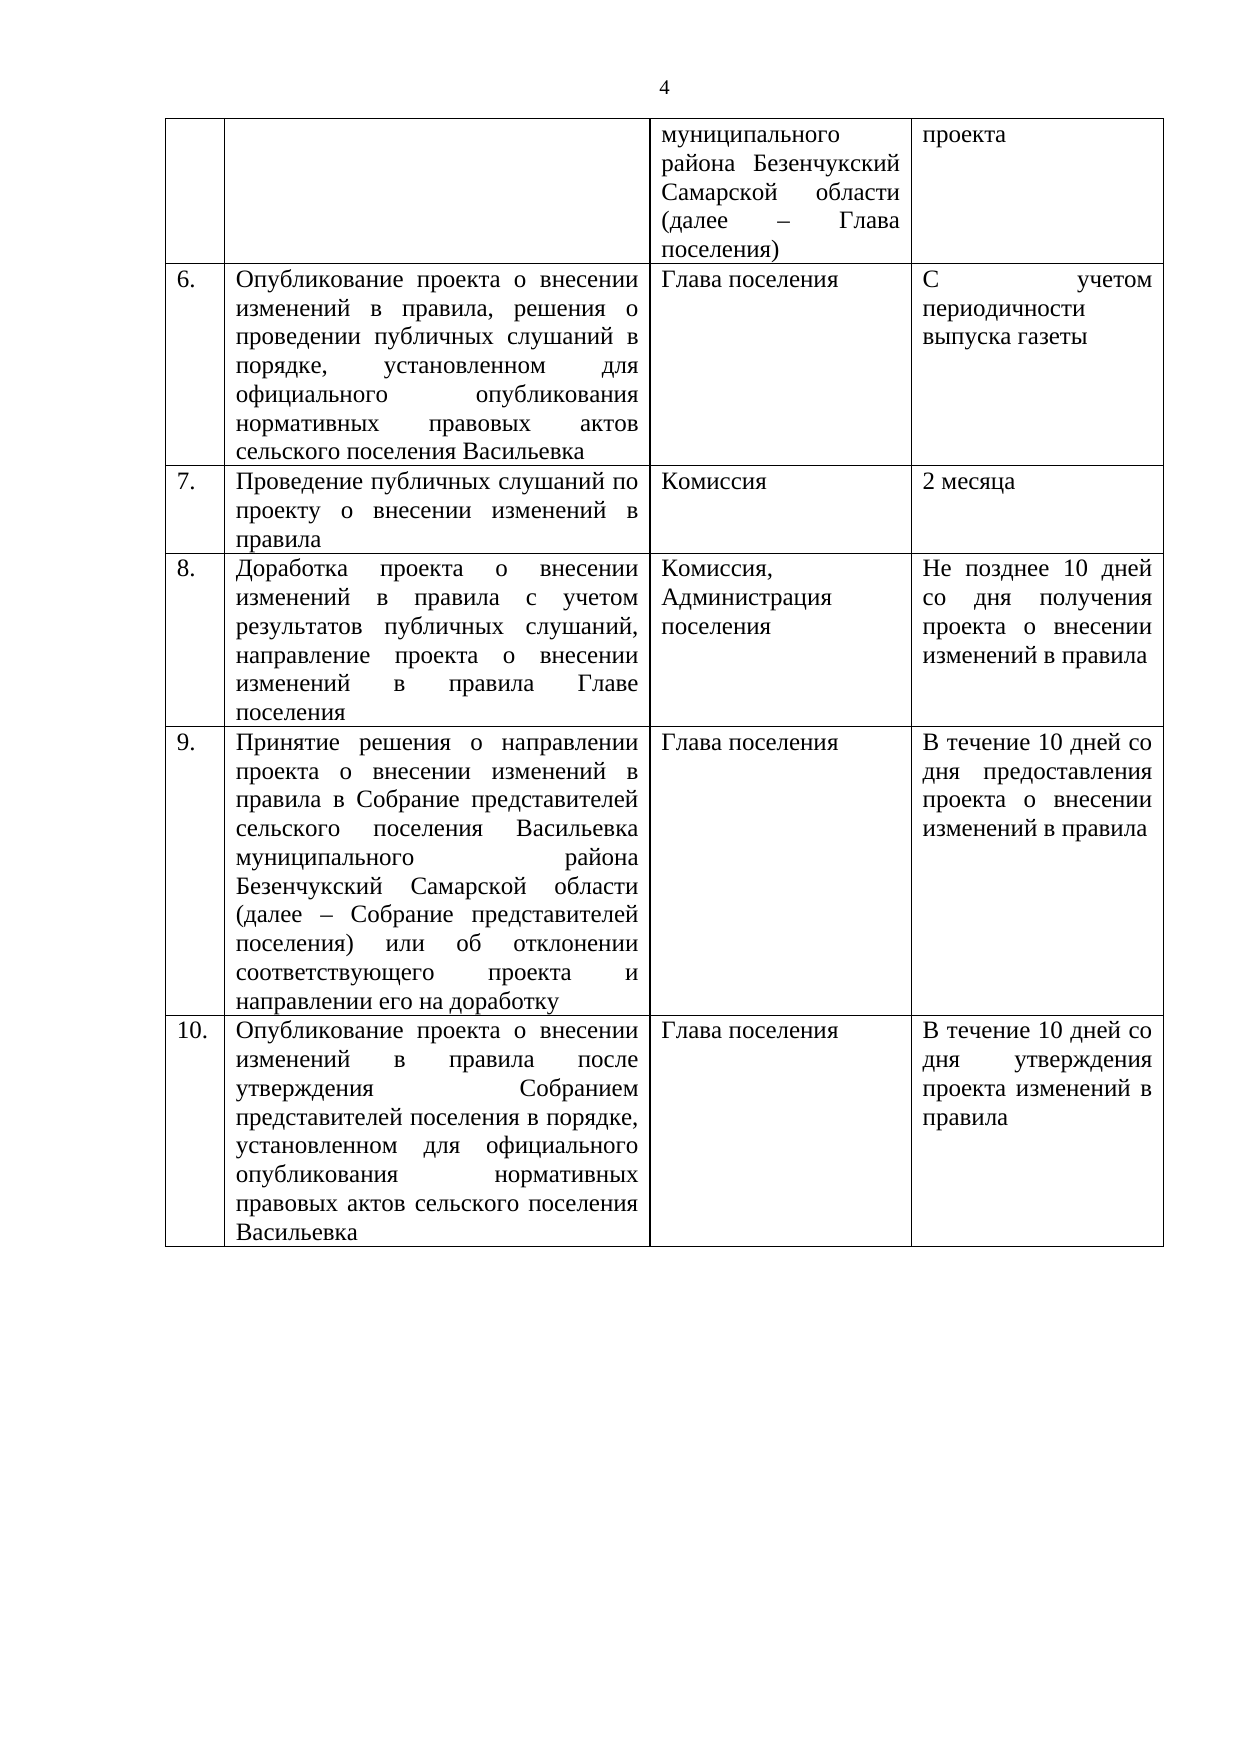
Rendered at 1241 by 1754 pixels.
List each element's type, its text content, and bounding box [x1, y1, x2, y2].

table_cell Комиссия, Администрация поселения [651, 554, 911, 726]
table_cell 8. [166, 554, 224, 726]
table_cell Глава поселения [651, 727, 911, 1014]
table_cell 7. [166, 466, 224, 552]
table_cell Глава поселения [651, 1016, 911, 1246]
table_cell 6. [166, 264, 224, 465]
table_cell Доработка проекта о внесении изменений в правила с учетом результатов публичных слушаний, направление проекта о внесении изменений в правила Главе поселения [225, 554, 649, 726]
table_cell Глава поселения [651, 264, 911, 465]
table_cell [912, 119, 1163, 263]
table_cell 5. [166, 119, 224, 263]
table_cell Не позднее 10 дней со дня получения проекта о внесении изменений в правила [912, 554, 1163, 726]
table_cell Комиссия [651, 466, 911, 552]
table_cell Опубликование проекта о внесении изменений в правила после утверждения Собранием представителей поселения в порядке, установленном для официального опубликования нормативных правовых актов сельского поселения Васильевка [225, 1016, 649, 1246]
table_cell С учетом периодичности выпуска газеты [912, 264, 1163, 465]
table_cell 10. [166, 1016, 224, 1246]
table_cell Принятие решения о направлении проекта о внесении изменений в правила в Собрание представителей сельского поселения Васильевка муниципального района Безенчукский Самарской области (далее – Собрание представителей поселения) или об отклонении соответствующего проекта и направлении его на доработку [225, 727, 649, 1014]
table_cell Опубликование проекта о внесении изменений в правила, решения о проведении публичных слушаний в порядке, установленном для официального опубликования нормативных правовых актов сельского поселения Васильевка [225, 264, 649, 465]
table_cell 9. [166, 727, 224, 1014]
table_cell В течение 10 дней со дня утверждения проекта изменений в правила [912, 1016, 1163, 1246]
table_cell 2 месяца [912, 466, 1163, 552]
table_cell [225, 119, 649, 263]
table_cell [651, 119, 911, 263]
table_cell В течение 10 дней со дня предоставления проекта о внесении изменений в правила [912, 727, 1163, 1014]
table_cell Проведение публичных слушаний по проекту о внесении изменений в правила [225, 466, 649, 552]
